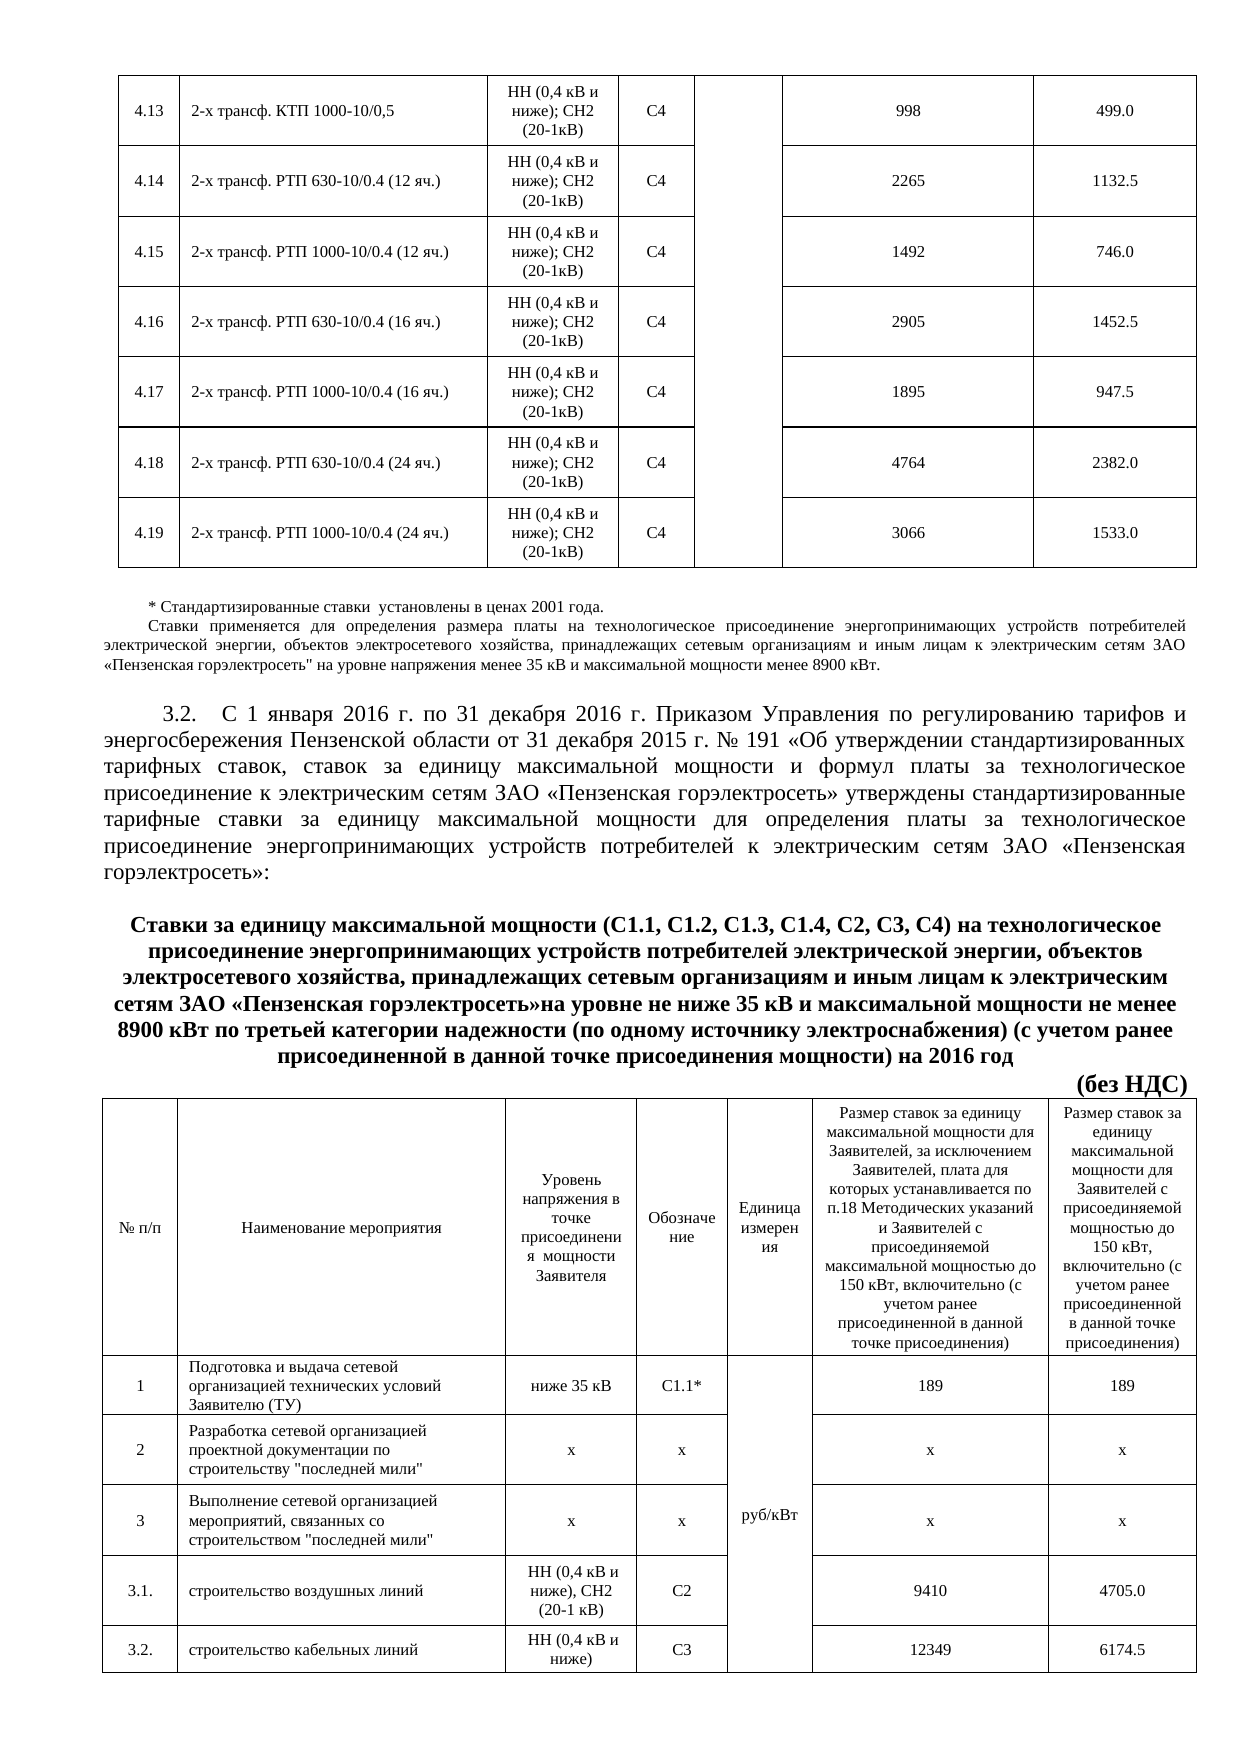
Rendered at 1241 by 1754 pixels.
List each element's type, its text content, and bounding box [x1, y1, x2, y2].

table_cell НН (0,4 кВ и ниже); СН2 (20-1кВ) [488, 357, 618, 426]
table_cell х [506, 1485, 636, 1554]
table_cell 2-х трансф. РТП 1000-10/0.4 (24 яч.) [180, 498, 487, 567]
table_cell 12349 [813, 1626, 1048, 1672]
table_cell С4 [619, 217, 694, 286]
table_cell С1.1* [637, 1356, 727, 1414]
table_cell 1895 [783, 357, 1033, 426]
table_cell 2-х трансф. КТП 1000-10/0,5 [180, 76, 487, 145]
table_cell 499.0 [1034, 76, 1196, 145]
table_cell 1492 [783, 217, 1033, 286]
table_cell 4.16 [119, 287, 179, 356]
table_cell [488, 76, 618, 145]
table_cell ниже 35 кВ [506, 1356, 636, 1414]
table_cell НН (0,4 кВ и ниже) [506, 1626, 636, 1672]
table_cell 3.2. [103, 1626, 177, 1672]
table_cell х [637, 1485, 727, 1554]
table_cell 2 [103, 1415, 177, 1484]
table_cell х [1049, 1485, 1196, 1554]
text (без НДС) [103, 1069, 1187, 1098]
table_cell 9410 [813, 1556, 1048, 1625]
table_cell 1533.0 [1034, 498, 1196, 567]
table_cell 4.17 [119, 357, 179, 426]
table_cell х [813, 1415, 1048, 1484]
table_cell НН (0,4 кВ и ниже); СН2 (20-1кВ) [488, 146, 618, 216]
table_cell С4 [619, 498, 694, 567]
table_cell х [506, 1415, 636, 1484]
table_cell НН (0,4 кВ и ниже); СН2 (20-1кВ) [488, 217, 618, 286]
table_cell С4 [619, 428, 694, 497]
table_header № п/п [103, 1099, 177, 1355]
table_cell С4 [619, 76, 694, 145]
table_cell Разработка сетевой организацией проектной документации по строительству "последней мили" [178, 1415, 505, 1484]
table_cell С4 [619, 357, 694, 426]
table_cell 3 [103, 1485, 177, 1554]
table_cell 4705.0 [1049, 1556, 1196, 1625]
table_cell НН (0,4 кВ и ниже); СН2 (20-1кВ) [488, 287, 618, 356]
table_cell 746.0 [1034, 217, 1196, 286]
table_cell 2-х трансф. РТП 630-10/0.4 (24 яч.) [180, 428, 487, 497]
table_cell х [1049, 1415, 1196, 1484]
table_cell 4.13 [119, 76, 179, 145]
table_cell 2-х трансф. РТП 630-10/0.4 (12 яч.) [180, 146, 487, 216]
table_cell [178, 1626, 505, 1672]
table_cell 1 [103, 1356, 177, 1414]
text * Стандартизированные ставки установлены в ценах 2001 года. [103, 597, 1187, 616]
table_cell 2-х трансф. РТП 630-10/0.4 (16 яч.) [180, 287, 487, 356]
table_cell Подготовка и выдача сетевой организацией технических условий Заявителю (ТУ) [178, 1356, 505, 1414]
table_cell 4.15 [119, 217, 179, 286]
table_cell 2265 [783, 146, 1033, 216]
table_cell НН (0,4 кВ и ниже), СН2 (20-1 кВ) [506, 1556, 636, 1625]
table_cell 1452.5 [1034, 287, 1196, 356]
table_cell строительство воздушных линий [178, 1556, 505, 1625]
table_cell Выполнение сетевой организацией мероприятий, связанных со строительством "последней мили" [178, 1485, 505, 1554]
table_cell 189 [1049, 1356, 1196, 1414]
table_header Единица измерения [728, 1099, 812, 1355]
table_cell 2382.0 [1034, 428, 1196, 497]
text Ставки применяется для определения размера платы на технологическое присоединение энергопринимающих устройств потребителей электрической энергии, объектов электросетевого хозяйства, принадлежащих сетевым организациям и иным лицам к электрическим сетям ЗАО «Пензенская горэлектросеть" на уровне напряжения менее 35 кВ и максимальной мощности менее 8900 кВт. [103, 616, 1187, 673]
table_cell 4764 [783, 428, 1033, 497]
table_cell 2-х трансф. РТП 1000-10/0.4 (12 яч.) [180, 217, 487, 286]
table_header Наименование мероприятия [178, 1099, 505, 1355]
table_cell руб/кВт [728, 1356, 812, 1672]
table_cell 2905 [783, 287, 1033, 356]
table_header Размер ставок за единицу максимальной мощности для Заявителей, за исключением Заявителей, плата для которых устанавливается по п.18 Методических указаний и Заявителей с присоединяемой максимальной мощностью до 150 кВт, включительно (с учетом ранее присоединенной в данной точке присоединения) [813, 1099, 1048, 1355]
table_cell 3066 [783, 498, 1033, 567]
table_cell НН (0,4 кВ и ниже); СН2 (20-1кВ) [488, 498, 618, 567]
table_cell С2 [637, 1556, 727, 1625]
table_cell 189 [813, 1356, 1048, 1414]
table_cell х [813, 1485, 1048, 1554]
table_cell 6174.5 [1049, 1626, 1196, 1672]
table_cell 2-х трансф. РТП 1000-10/0.4 (16 яч.) [180, 357, 487, 426]
text Ставки за единицу максимальной мощности (С1.1, С1.2, С1.3, С1.4, С2, С3, С4) на технологическое присоединение энергопринимающих устройств потребителей электрической энергии, объектов электросетевого хозяйства, принадлежащих сетевым организациям и иным лицам к электрическим сетям ЗАО «Пензенская горэлектросеть»на уровне не ниже 35 кВ и максимальной мощности не менее 8900 кВт по третьей категории надежности (по одному источнику электроснабжения) (с учетом ранее присоединенной в данной точке присоединения мощности) на 2016 год [103, 911, 1187, 1069]
table_header Обозначение [637, 1099, 727, 1355]
table_cell 3.1. [103, 1556, 177, 1625]
table_cell НН (0,4 кВ и ниже); СН2 (20-1кВ) [488, 428, 618, 497]
table_cell 4.14 [119, 146, 179, 216]
table_cell 998 [783, 76, 1033, 145]
table_cell С4 [619, 146, 694, 216]
table_cell 4.19 [119, 498, 179, 567]
table_cell 1132.5 [1034, 146, 1196, 216]
table_cell С4 [619, 287, 694, 356]
table_header Уровень напряжения в точке присоединения мощности Заявителя [506, 1099, 636, 1355]
table_cell С3 [637, 1626, 727, 1672]
table_cell 947.5 [1034, 357, 1196, 426]
list С 1 января 2016 г. по 31 декабря 2016 г. Приказом Управления по регулированию тарифов и энергосбережения Пензенской области от 31 декабря 2015 г. № 191 «Об утверждении стандартизированных тарифных ставок, ставок за единицу максимальной мощности и формул платы за технологическое присоединение к электрическим сетям ЗАО «Пензенская горэлектросеть» утверждены стандартизированные тарифные ставки за единицу максимальной мощности для определения платы за технологическое присоединение энергопринимающих устройств потребителей к электрическим сетям ЗАО «Пензенская горэлектросеть»: [103, 700, 1187, 884]
table_cell 4.18 [119, 428, 179, 497]
table_cell х [637, 1415, 727, 1484]
table_header Размер ставок за единицу максимальной мощности для Заявителей с присоединяемой мощностью до 150 кВт, включительно (с учетом ранее присоединенной в данной точке присоединения) [1049, 1099, 1196, 1355]
